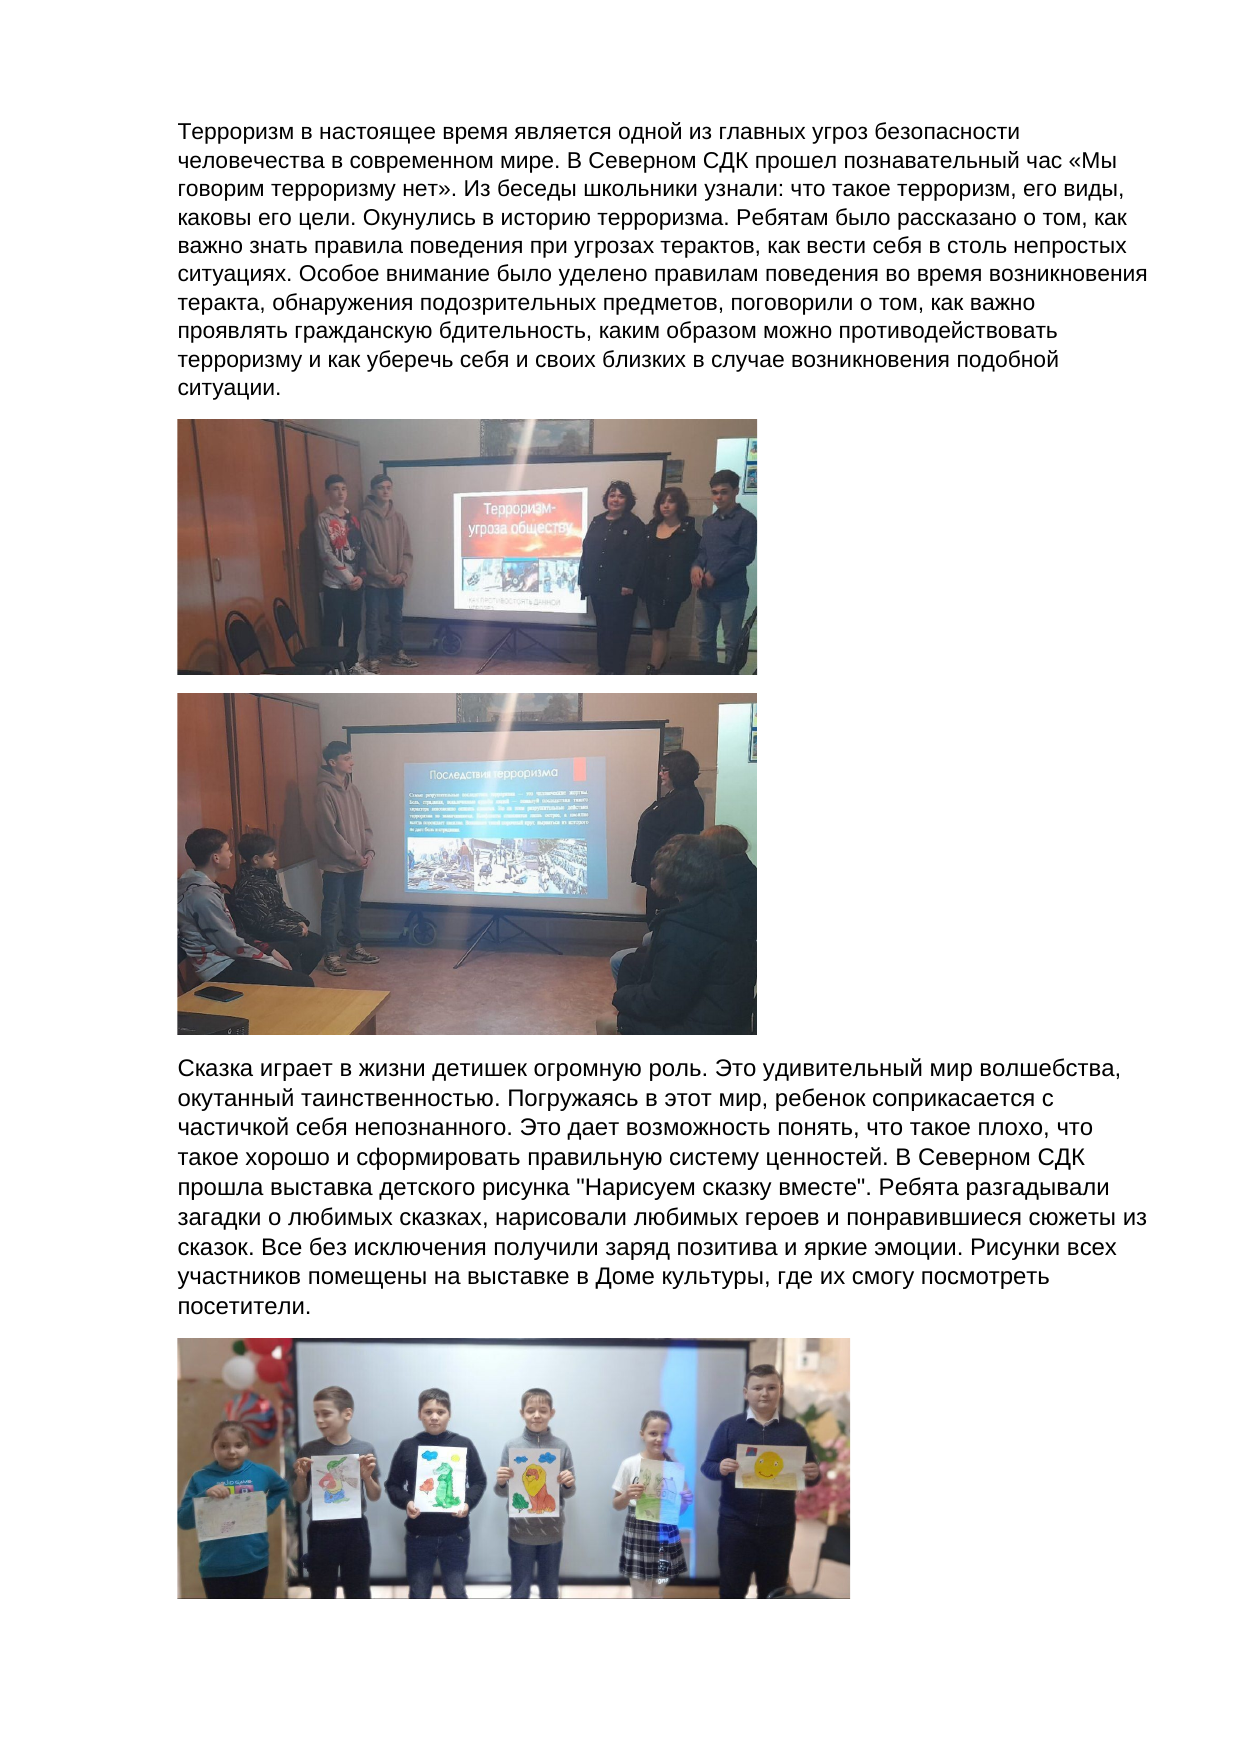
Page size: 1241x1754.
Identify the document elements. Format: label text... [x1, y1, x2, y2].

picture [177, 419, 758, 675]
text Сказка играет в жизни детишек огромную роль. Это удивительный мир волшебства, окутанный таинственностью. Погружаясь в этот мир, ребенок соприкасается с частичкой себя непознанного. Это дает возможность понять, что такое плохо, что такое хорошо и сформировать правильную систему ценностей. В Северном СДК прошла выставка детского рисунка "Нарисуем сказку вместе". Ребята разгадывали загадки о любимых сказках, нарисовали любимых героев и понравившиеся сюжеты из сказок. Все без исключения получили заряд позитива и яркие эмоции. Рисунки всех участников помещены на выставке в Доме культуры, где их смогу посмотреть посетители. [177, 1054, 1152, 1319]
text Терроризм в настоящее время является одной из главных угроз безопасности человечества в современном мире. В Северном СДК прошел познавательный час «Мы говорим терроризму нет». Из беседы школьники узнали: что такое терроризм, его виды, каковы его цели. Окунулись в историю терроризма. Ребятам было рассказано о том, как важно знать правила поведения при угрозах терактов, как вести себя в столь непростых ситуациях. Особое внимание было уделено правилам поведения во время возникновения теракта, обнаружения подозрительных предметов, поговорили о том, как важно проявлять гражданскую бдительность, каким образом можно противодействовать терроризму и как уберечь себя и своих близких в случае возникновения подобной ситуации. [177, 118, 1152, 400]
picture [177, 1338, 851, 1599]
picture [177, 693, 757, 1035]
